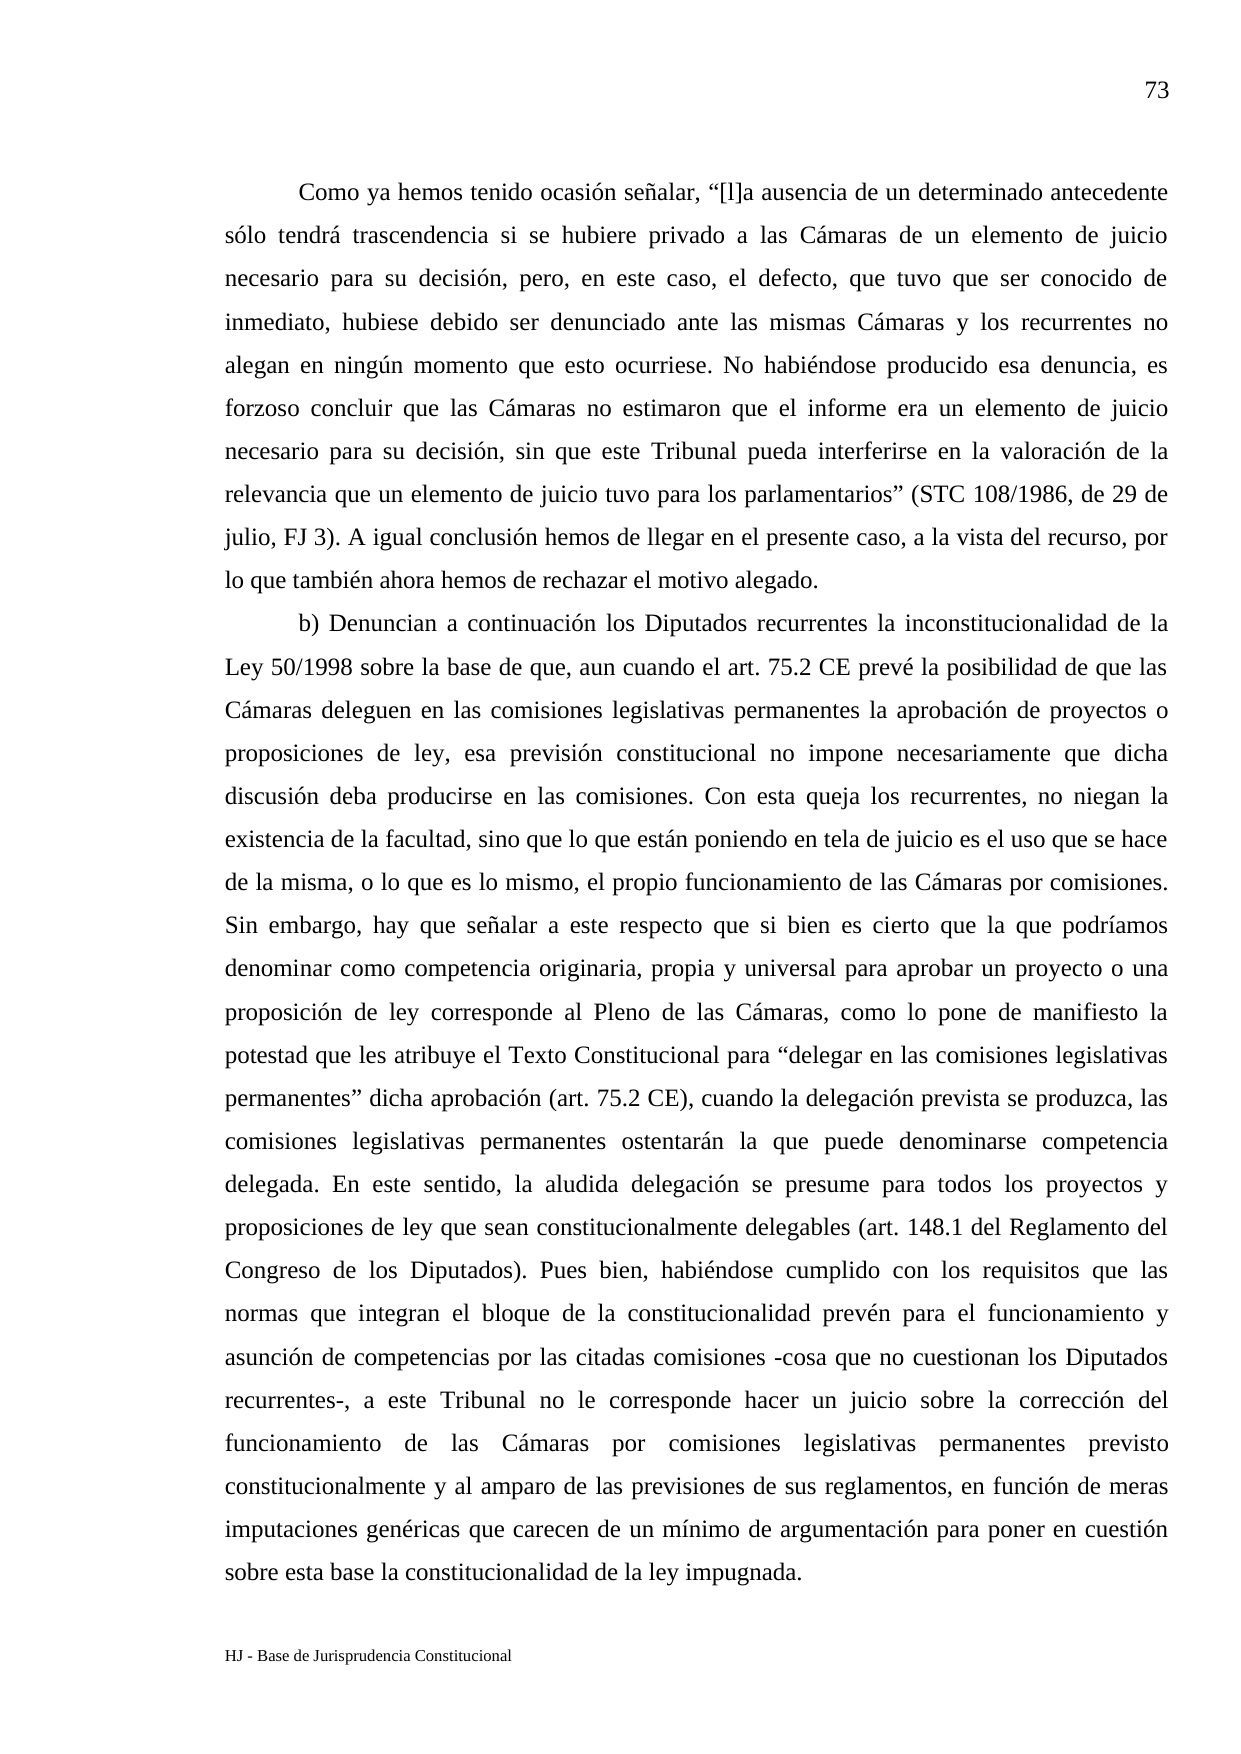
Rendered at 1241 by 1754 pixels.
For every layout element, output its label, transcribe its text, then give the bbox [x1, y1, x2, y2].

text b) Denuncian a continuación los Diputados recurrentes la inconstitucionalidad de la Ley 50/1998 sobre la base de que, aun cuando el art. 75.2 CE prevé la posibilidad de que las Cámaras deleguen en las comisiones legislativas permanentes la aprobación de proyectos o proposiciones de ley, esa previsión constitucional no impone necesariamente que dicha discusión deba producirse en las comisiones. Con esta queja los recurrentes, no niegan la existencia de la facultad, sino que lo que están poniendo en tela de juicio es el uso que se hace de la misma, o lo que es lo mismo, el propio funcionamiento de las Cámaras por comisiones. Sin embargo, hay que señalar a este respecto que si bien es cierto que la que podríamos denominar como competencia originaria, propia y universal para aprobar un proyecto o una proposición de ley corresponde al Pleno de las Cámaras, como lo pone de manifiesto la potestad que les atribuye el Texto Constitucional para “delegar en las comisiones legislativas permanentes” dicha aprobación (art. 75.2 CE), cuando la delegación prevista se produzca, las comisiones legislativas permanentes ostentarán la que puede denominarse competencia delegada. En este sentido, la aludida delegación se presume para todos los proyectos y proposiciones de ley que sean constitucionalmente delegables (art. 148.1 del Reglamento del Congreso de los Diputados). Pues bien, habiéndose cumplido con los requisitos que las normas que integran el bloque de la constitucionalidad prevén para el funcionamiento y asunción de competencias por las citadas comisiones -cosa que no cuestionan los Diputados recurrentes-, a este Tribunal no le corresponde hacer un juicio sobre la corrección del funcionamiento de las Cámaras por comisiones legislativas permanentes previsto constitucionalmente y al amparo de las previsiones de sus reglamentos, en función de meras imputaciones genéricas que carecen de un mínimo de argumentación para poner en cuestión sobre esta base la constitucionalidad de la ley impugnada. [224, 608, 1169, 1586]
text Como ya hemos tenido ocasión señalar, “[l]a ausencia de un determinado antecedente sólo tendrá trascendencia si se hubiere privado a las Cámaras de un elemento de juicio necesario para su decisión, pero, en este caso, el defecto, que tuvo que ser conocido de inmediato, hubiese debido ser denunciado ante las mismas Cámaras y los recurrentes no alegan en ningún momento que esto ocurriese. No habiéndose producido esa denuncia, es forzoso concluir que las Cámaras no estimaron que el informe era un elemento de juicio necesario para su decisión, sin que este Tribunal pueda interferirse en la valoración de la relevancia que un elemento de juicio tuvo para los parlamentarios” (STC 108/1986, de 29 de julio, FJ 3). A igual conclusión hemos de llegar en el presente caso, a la vista del recurso, por lo que también ahora hemos de rechazar el motivo alegado. [224, 177, 1169, 594]
